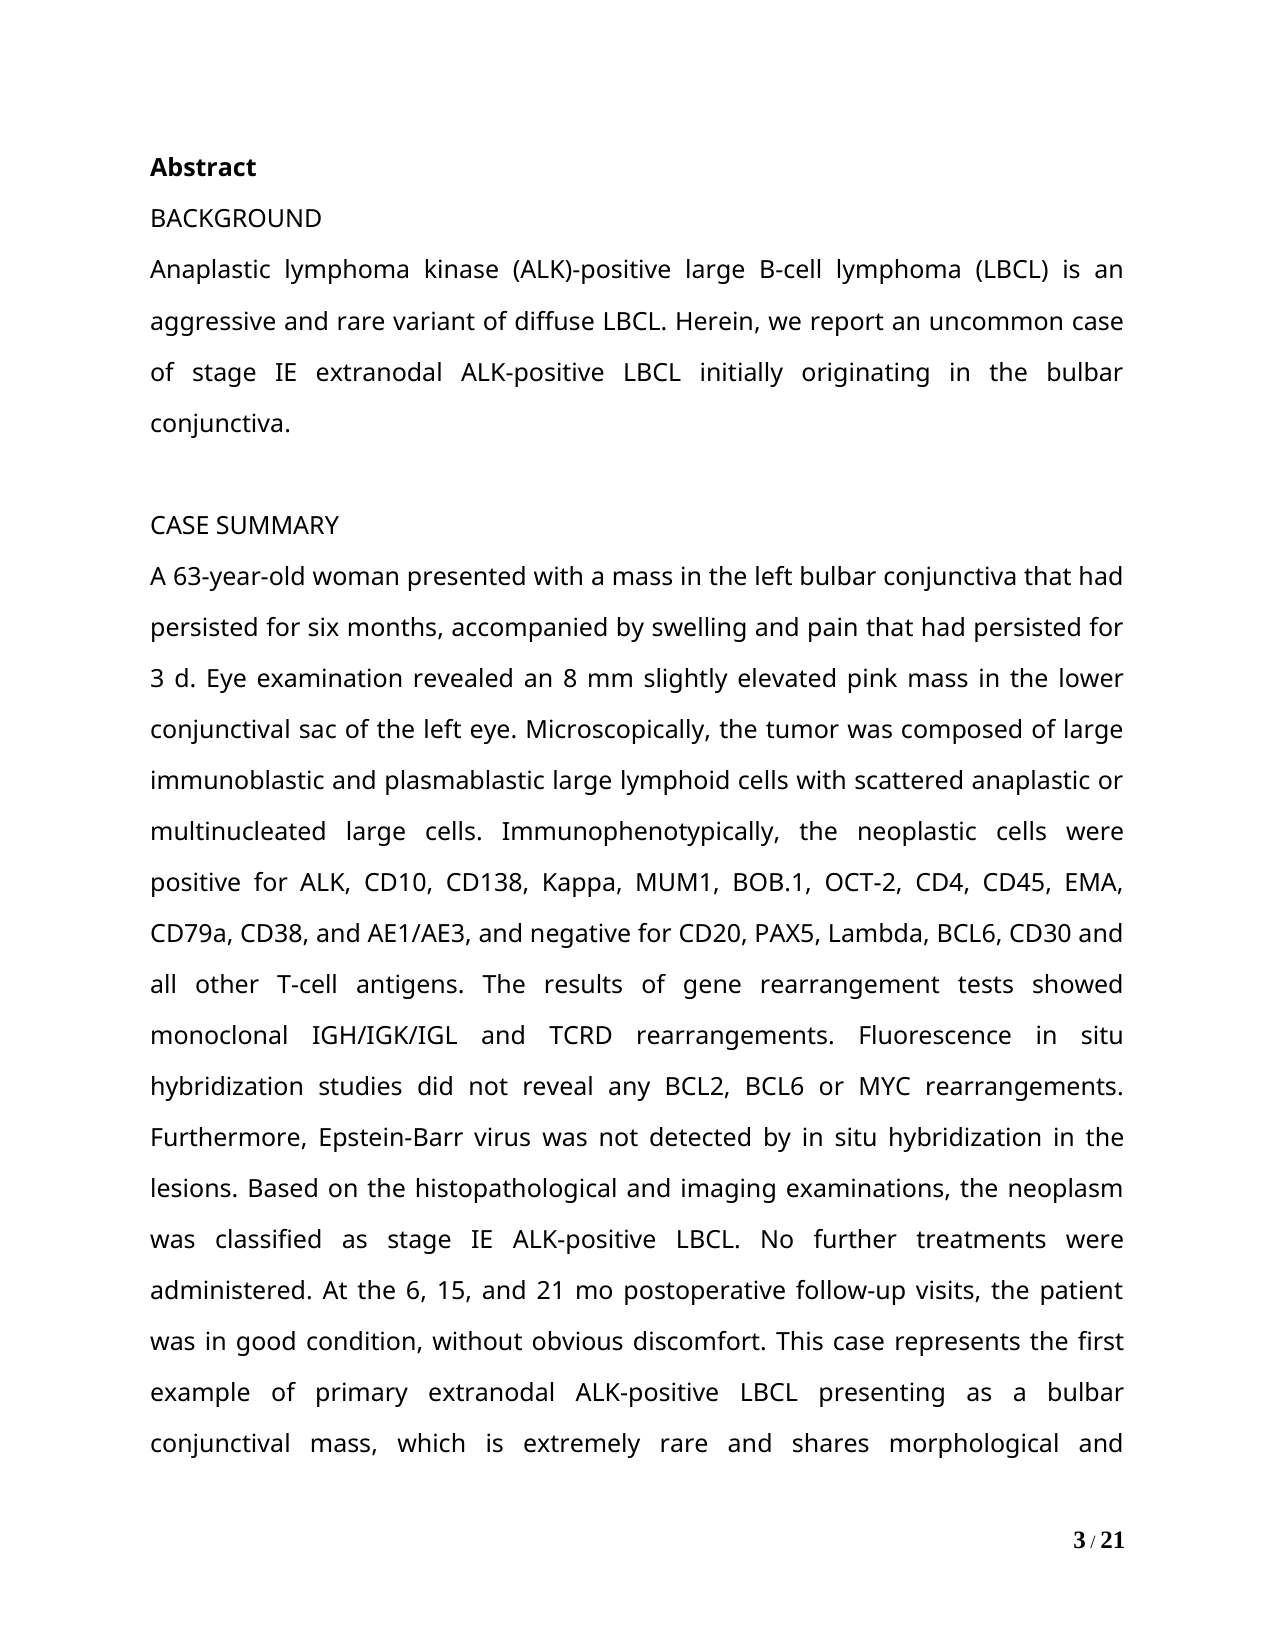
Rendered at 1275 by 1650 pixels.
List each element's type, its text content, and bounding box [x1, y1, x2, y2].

text CASE SUMMARY [150, 507, 1125, 541]
text BACKGROUND [150, 201, 1125, 235]
text Abstract [150, 150, 1125, 184]
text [150, 558, 1125, 1460]
text Anaplastic lymphoma kinase (ALK)-positive large B-cell lymphoma (LBCL) is an aggressive and rare variant of diffuse LBCL. Herein, we report an uncommon case of stage IE extranodal ALK-positive LBCL initially originating in the bulbar conjunctiva. [150, 252, 1125, 439]
